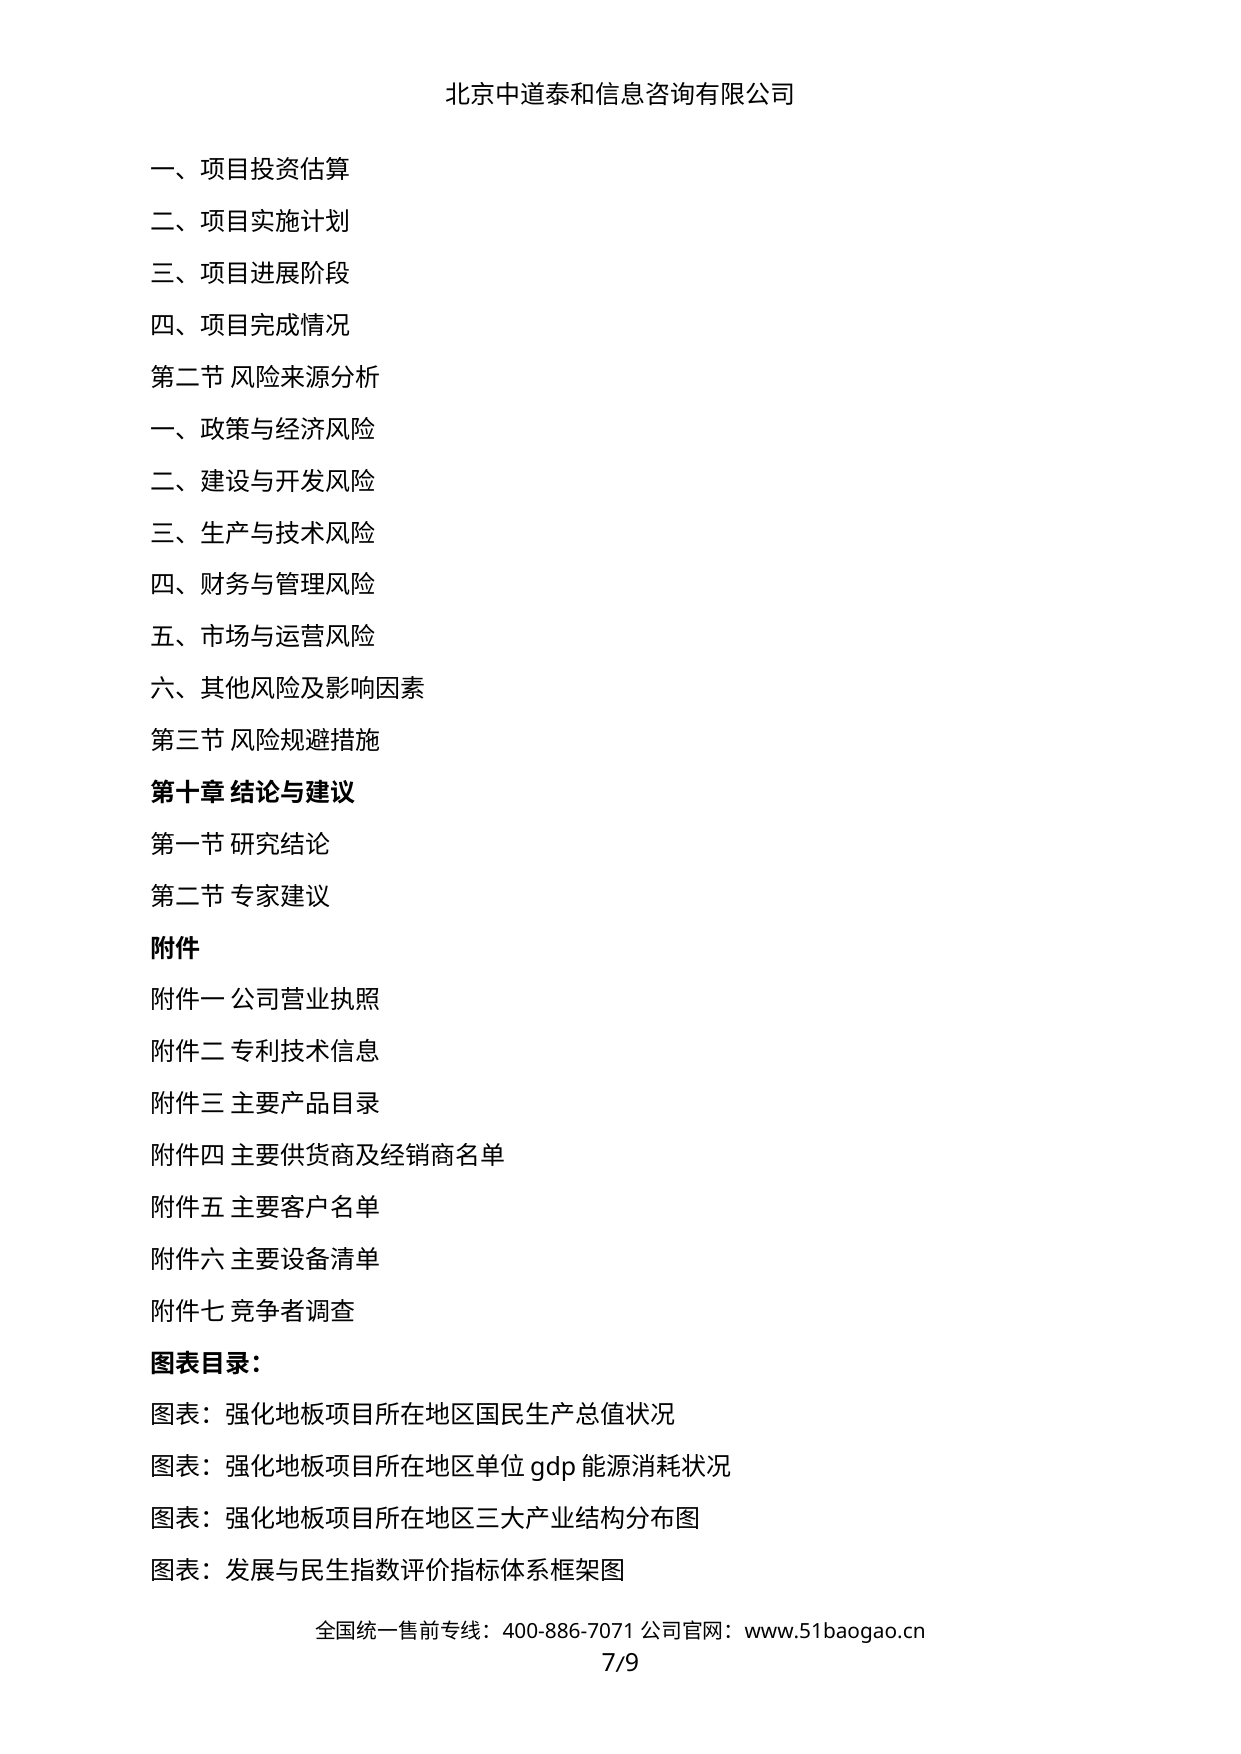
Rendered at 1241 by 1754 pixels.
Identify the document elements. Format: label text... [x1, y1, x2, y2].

text 第十章 结论与建议 [150, 772, 1090, 809]
text 图表：强化地板项目所在地区三大产业结构分布图 [150, 1499, 1090, 1535]
text 附件六 主要设备清单 [150, 1239, 1090, 1276]
text 附件七 竞争者调查 [150, 1291, 1090, 1327]
text 第三节 风险规避措施 [150, 721, 1090, 757]
text 附件四 主要供货商及经销商名单 [150, 1136, 1090, 1172]
text 二、项目实施计划 [150, 202, 1090, 238]
text 第二节 风险来源分析 [150, 357, 1090, 394]
text 四、财务与管理风险 [150, 565, 1090, 601]
text 附件 [150, 928, 1090, 964]
text 二、建设与开发风险 [150, 461, 1090, 497]
text 图表：强化地板项目所在地区单位gdp能源消耗状况 [150, 1447, 1090, 1483]
text 图表：发展与民生指数评价指标体系框架图 [150, 1551, 1090, 1587]
text 六、其他风险及影响因素 [150, 669, 1090, 705]
text 一、项目投资估算 [150, 150, 1090, 186]
text 图表：强化地板项目所在地区国民生产总值状况 [150, 1395, 1090, 1431]
text 一、政策与经济风险 [150, 409, 1090, 446]
text 四、项目完成情况 [150, 306, 1090, 342]
text 附件一 公司营业执照 [150, 980, 1090, 1016]
text 附件五 主要客户名单 [150, 1187, 1090, 1224]
text 第二节 专家建议 [150, 876, 1090, 912]
text 第一节 研究结论 [150, 824, 1090, 861]
text 附件三 主要产品目录 [150, 1084, 1090, 1120]
text 附件二 专利技术信息 [150, 1032, 1090, 1068]
text 图表目录： [150, 1343, 1090, 1379]
text 五、市场与运营风险 [150, 617, 1090, 653]
text 三、项目进展阶段 [150, 254, 1090, 290]
text 三、生产与技术风险 [150, 513, 1090, 549]
